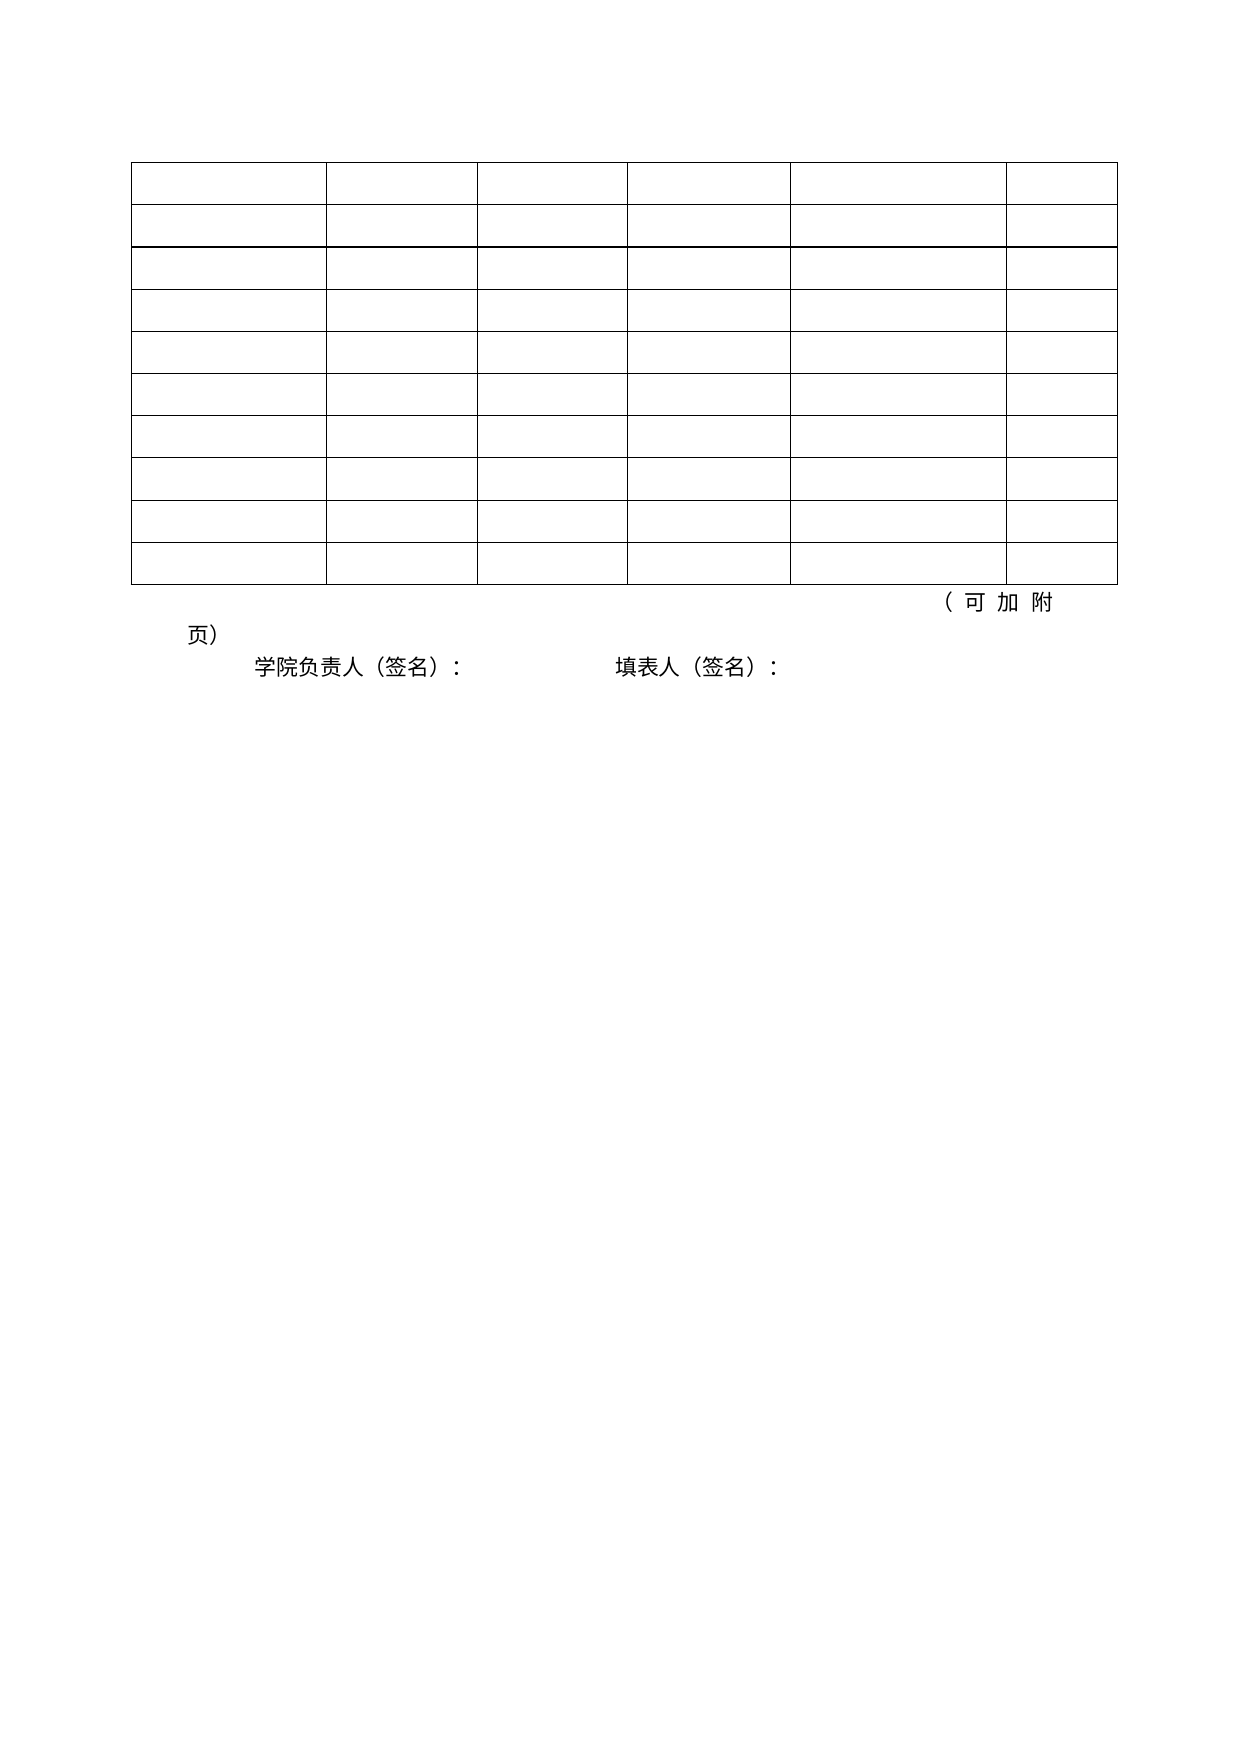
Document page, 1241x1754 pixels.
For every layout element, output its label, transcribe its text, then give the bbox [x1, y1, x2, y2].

table_cell [1007, 374, 1117, 415]
table_cell [327, 501, 477, 542]
table_cell [628, 248, 790, 288]
text 学院负责人（签名）： 填表人（签名）： [187, 650, 1053, 682]
table_cell [791, 290, 1006, 331]
table_cell [791, 205, 1006, 246]
table_cell [478, 290, 627, 331]
table_cell [1007, 290, 1117, 331]
table_cell [1007, 543, 1117, 584]
table_cell [132, 205, 326, 246]
table_cell [478, 374, 627, 415]
table_cell [1007, 163, 1117, 204]
table_cell [628, 205, 790, 246]
text （可加附页） [187, 585, 1053, 650]
table_cell [1007, 248, 1117, 288]
table_cell [132, 248, 326, 288]
table_cell [791, 543, 1006, 584]
table_cell [478, 205, 627, 246]
table_cell [791, 332, 1006, 373]
table_cell [327, 205, 477, 246]
table_cell [1007, 332, 1117, 373]
table_cell [132, 458, 326, 499]
table_cell [1007, 501, 1117, 542]
table_cell [478, 163, 627, 204]
table_cell [478, 543, 627, 584]
table_cell [791, 416, 1006, 457]
table_cell [628, 163, 790, 204]
table_cell [628, 332, 790, 373]
table_cell [132, 543, 326, 584]
table_cell [628, 374, 790, 415]
table_cell [327, 290, 477, 331]
table_cell [327, 374, 477, 415]
table_cell [628, 290, 790, 331]
table_cell [478, 248, 627, 288]
table_cell [327, 248, 477, 288]
table_cell [628, 543, 790, 584]
table_cell [478, 501, 627, 542]
table_cell [628, 458, 790, 499]
table_cell [327, 163, 477, 204]
table_cell [791, 374, 1006, 415]
table_cell [327, 458, 477, 499]
table_cell [327, 416, 477, 457]
table_cell [1007, 205, 1117, 246]
table_cell [1007, 416, 1117, 457]
table_cell [478, 458, 627, 499]
table_cell [791, 248, 1006, 288]
table_cell [1007, 458, 1117, 499]
table_cell [791, 501, 1006, 542]
table_cell [478, 332, 627, 373]
table_cell [628, 416, 790, 457]
table_cell [132, 290, 326, 331]
table_cell [791, 458, 1006, 499]
table_cell [132, 163, 326, 204]
table_cell [132, 416, 326, 457]
table_cell [132, 332, 326, 373]
table_cell [628, 501, 790, 542]
table_cell [478, 416, 627, 457]
table_cell [327, 332, 477, 373]
table_cell [132, 501, 326, 542]
table_cell [327, 543, 477, 584]
table_cell [132, 374, 326, 415]
table_cell [791, 163, 1006, 204]
